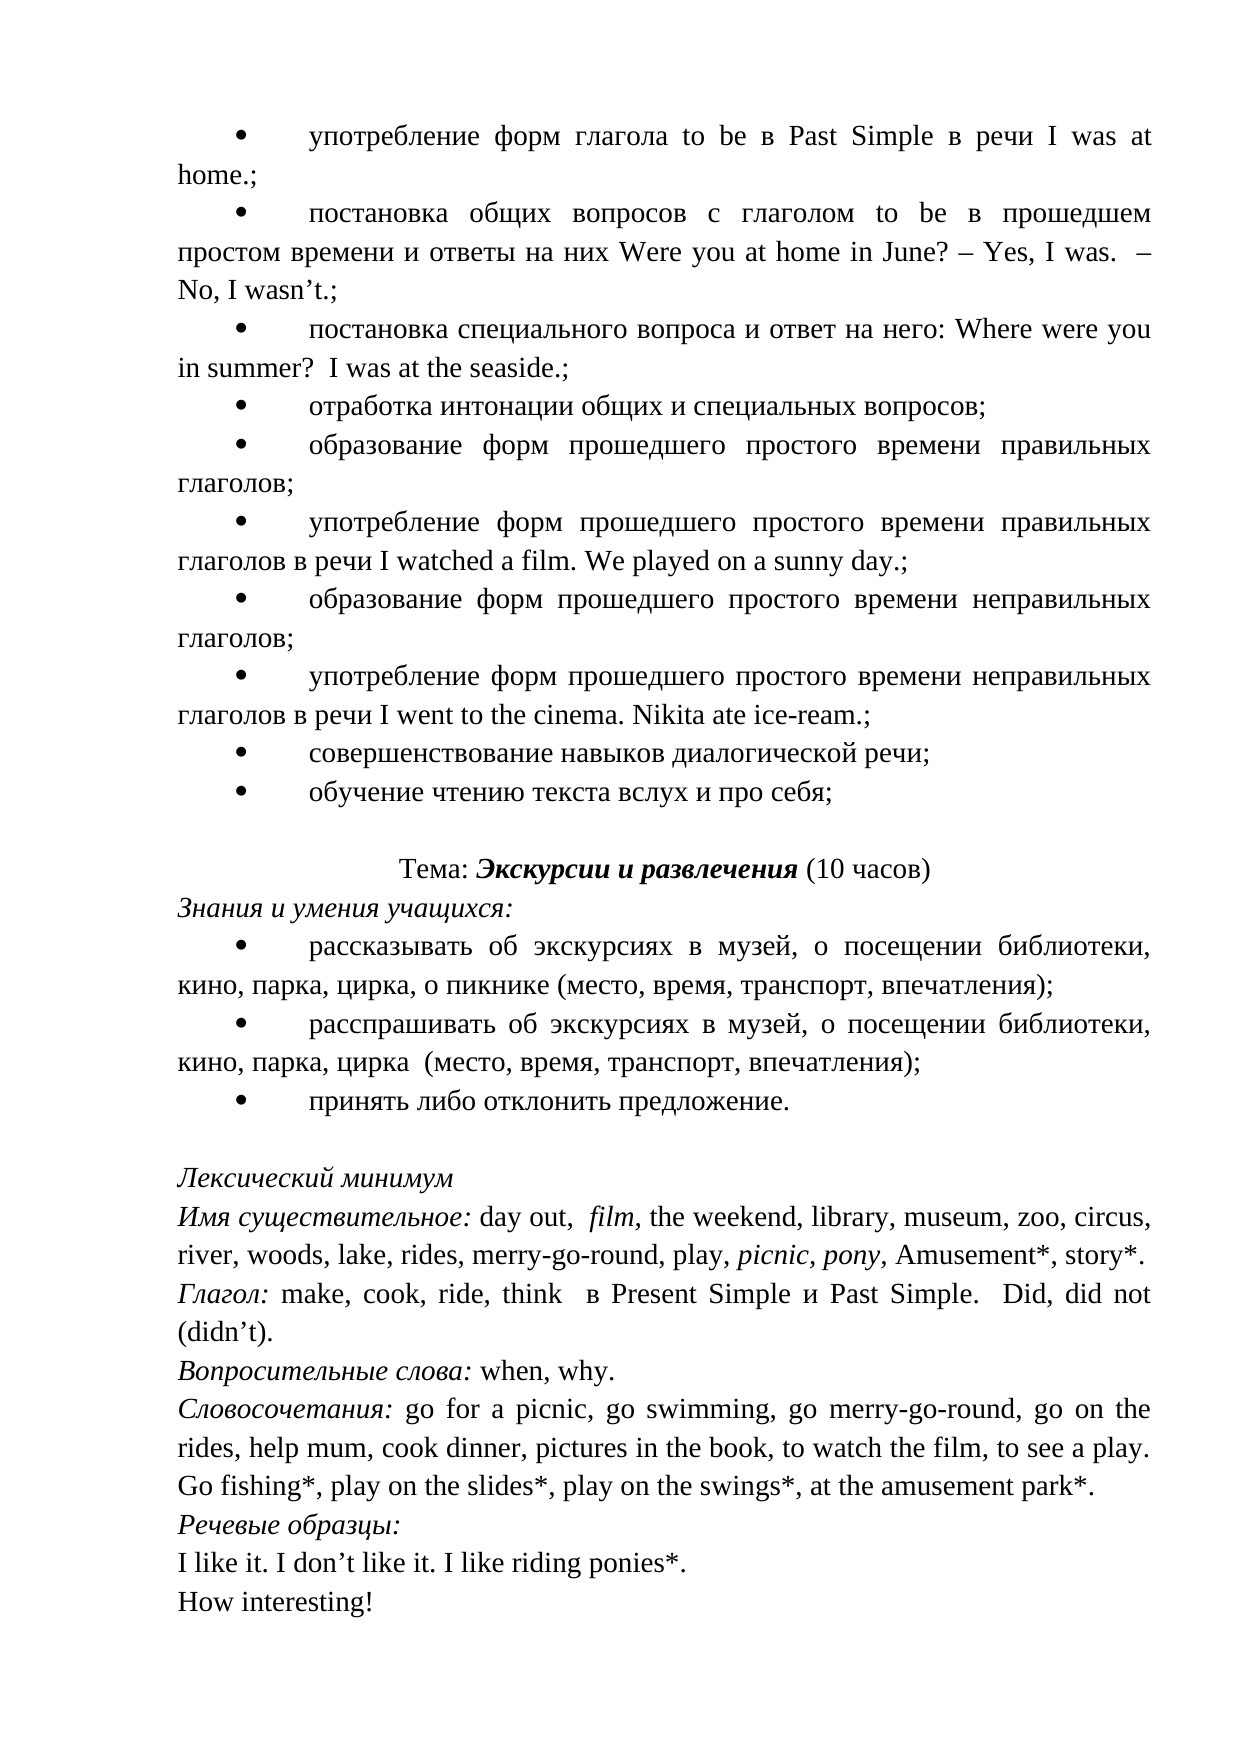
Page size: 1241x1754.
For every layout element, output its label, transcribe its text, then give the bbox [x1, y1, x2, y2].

text Имя существительное: day out, film, the weekend, library, museum, zoo, circus, river, woods, lake, rides, merry-go-round, play, picnic, pony, Amusement*, story*. [177, 1199, 1152, 1271]
list постановка специального вопроса и ответ на него: Where were you in summer? I was at the seaside.; [177, 311, 1152, 383]
list обучение чтению текста вслух и про себя; [177, 774, 1152, 808]
list отработка интонации общих и специальных вопросов; [177, 388, 1152, 422]
list употребление форм глагола to be в Past Simple в речи I was at home.; [177, 118, 1152, 190]
list рассказывать об экскурсиях в музей, о посещении библиотеки, кино, парка, цирка, о пикнике (место, время, транспорт, впечатления); [177, 928, 1152, 1001]
text Словосочетания: go for a picnic, go swimming, go merry-go-round, go on the rides, help mum, cook dinner, pictures in the book, to watch the film, to see a play. Go fishing*, play on the slides*, play on the swings*, at the amusement park*. [177, 1391, 1152, 1502]
text Знания и умения учащихся: [177, 890, 1152, 923]
list употребление форм прошедшего простого времени правильных глаголов в речи I watched a film. We played on a sunny day.; [177, 504, 1152, 576]
list употребление форм прошедшего простого времени неправильных глаголов в речи I went to the cinema. Nikita ate ice-ream.; [177, 658, 1152, 731]
list образование форм прошедшего простого времени неправильных глаголов; [177, 581, 1152, 653]
list совершенствование навыков диалогической речи; [177, 736, 1152, 769]
text I like it. I don’t like it. I like riding ponies*. [177, 1546, 1152, 1579]
text Речевые образцы: [177, 1507, 1152, 1541]
text Тема: Экскурсии и развлечения (10 часов) [177, 851, 1152, 885]
text Глагол: make, cook, ride, think в Present Simple и Past Simple. Did, did not (didn’t). [177, 1276, 1152, 1348]
text Лексический минимум [177, 1160, 1152, 1194]
list постановка общих вопросов с глаголом to be в прошедшем простом времени и ответы на них Were you at home in June? – Yes, I was. – No, I wasn’t.; [177, 195, 1152, 306]
list образование форм прошедшего простого времени правильных глаголов; [177, 427, 1152, 499]
text Вопросительные слова: when, why. [177, 1353, 1152, 1386]
text How interesting! [177, 1584, 1152, 1618]
list принять либо отклонить предложение. [177, 1083, 1152, 1117]
list расспрашивать об экскурсиях в музей, о посещении библиотеки, кино, парка, цирка (место, время, транспорт, впечатления); [177, 1006, 1152, 1078]
